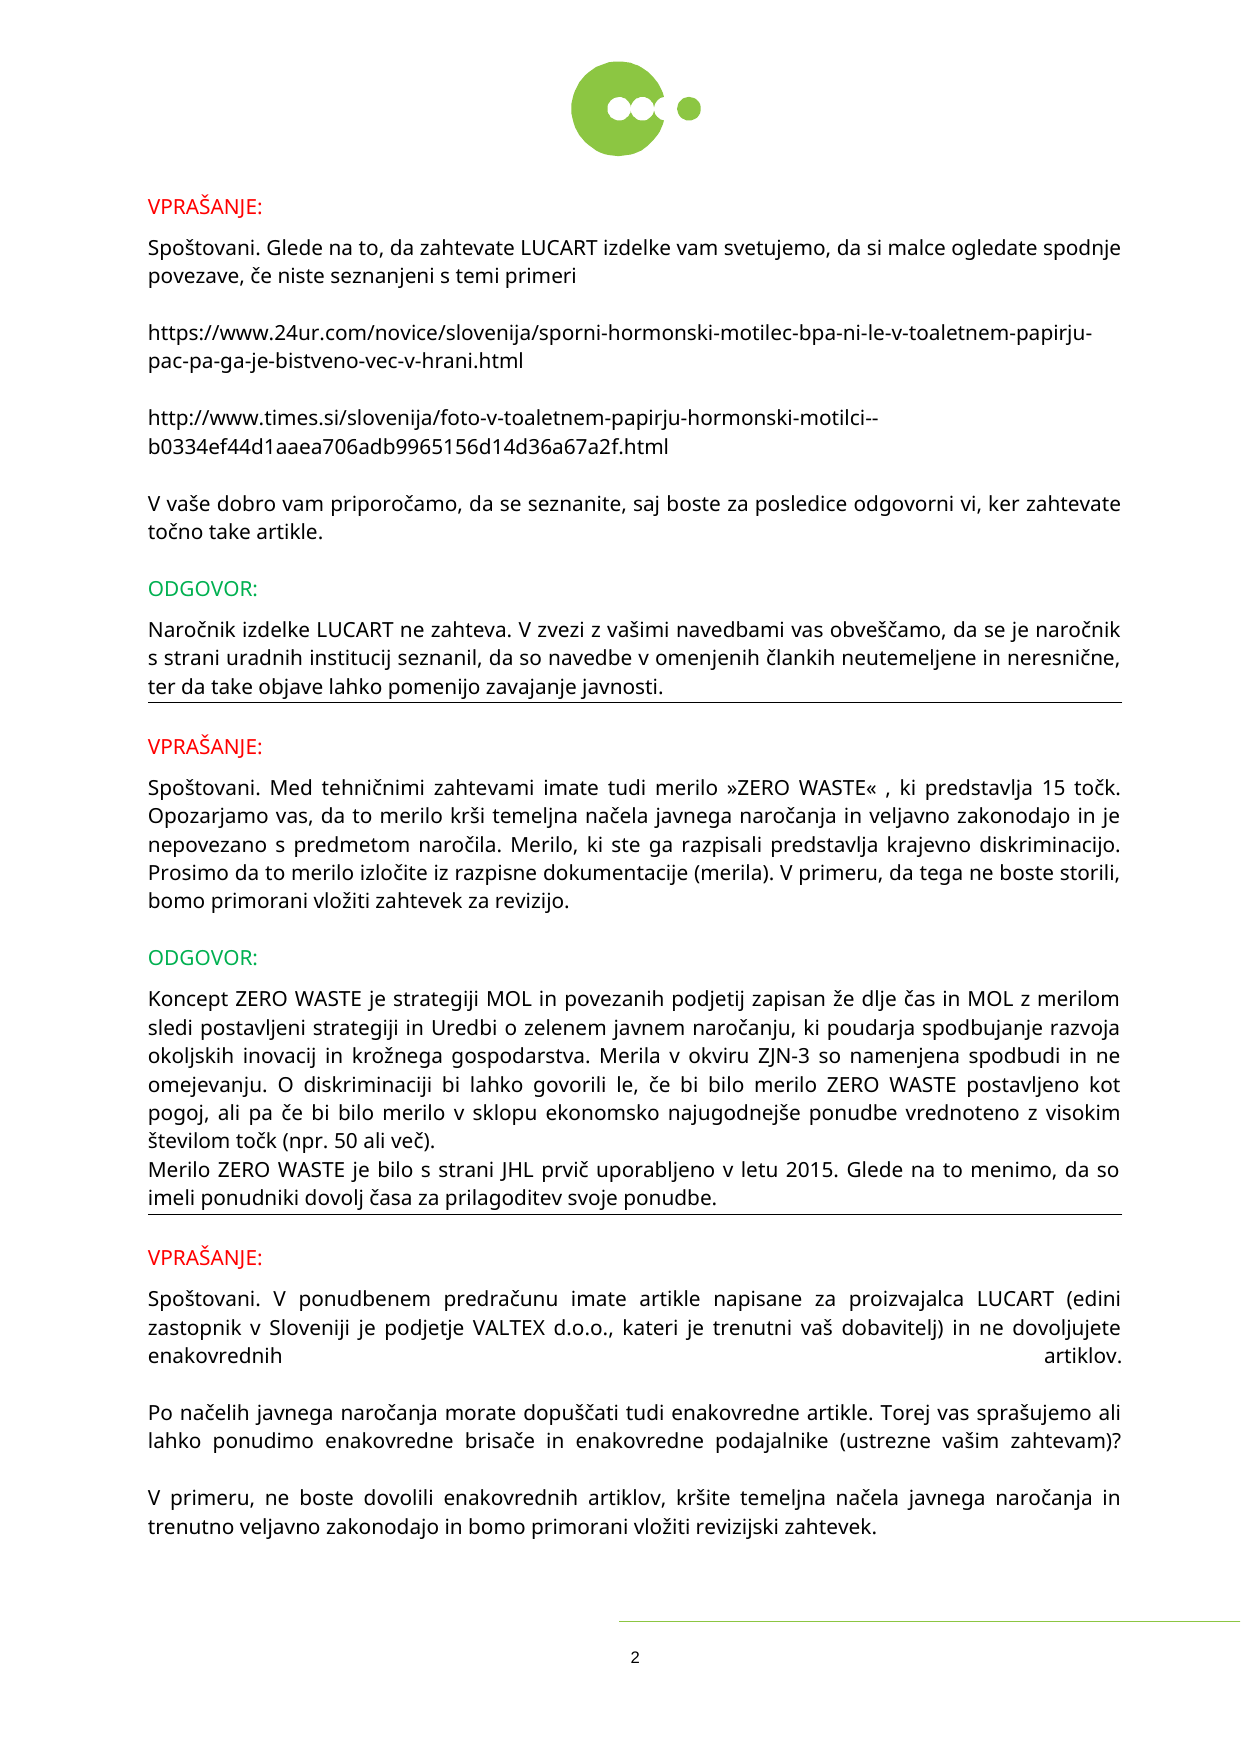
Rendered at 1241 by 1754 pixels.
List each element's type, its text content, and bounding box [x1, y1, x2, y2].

text ODGOVOR: [148, 943, 1122, 972]
text Spoštovani. Med tehničnimi zahtevami imate tudi merilo »ZERO WASTE« , ki predstavlja 15 točk. Opozarjamo vas, da to merilo krši temeljna načela javnega naročanja in veljavno zakonodajo in je nepovezano s predmetom naročila. Merilo, ki ste ga razpisali predstavlja krajevno diskriminacijo. Prosimo da to merilo izločite iz razpisne dokumentacije (merila). V primeru, da tega ne boste storili, bomo primorani vložiti zahtevek za revizijo. [148, 773, 1122, 915]
text VPRAŠANJE: [148, 732, 1122, 760]
text https://www.24ur.com/novice/slovenija/sporni-hormonski-motilec-bpa-ni-le-v-toaletnem-papirju-pac-pa-ga-je-bistveno-vec-v-hrani.html http://www.times.si/slovenija/foto-v-toaletnem-papirju-hormonski-motilci--b0334ef44d1aaea706adb9965156d14d36a67a2f.html V vaše dobro vam priporočamo, da se seznanite, saj boste za posledice odgovorni vi, ker zahtevate točno take artikle. [148, 290, 1122, 546]
text Spoštovani. Glede na to, da zahtevate LUCART izdelke vam svetujemo, da si malce ogledate spodnje povezave, če niste seznanjeni s temi primeri [148, 233, 1122, 290]
text Koncept ZERO WASTE je strategiji MOL in povezanih podjetij zapisan že dlje čas in MOL z merilom sledi postavljeni strategiji in Uredbi o zelenem javnem naročanju, ki poudarja spodbujanje razvoja okoljskih inovacij in krožnega gospodarstva. Merila v okviru ZJN-3 so namenjena spodbudi in ne omejevanju. O diskriminaciji bi lahko govorili le, če bi bilo merilo ZERO WASTE postavljeno kot pogoj, ali pa če bi bilo merilo v sklopu ekonomsko najugodnejše ponudbe vrednoteno z visokim številom točk (npr. 50 ali več). [148, 984, 1122, 1155]
text VPRAŠANJE: [148, 192, 1122, 220]
text ODGOVOR: [148, 574, 1122, 603]
text Spoštovani. V ponudbenem predračunu imate artikle napisane za proizvajalca LUCART (edini zastopnik v Sloveniji je podjetje VALTEX d.o.o., kateri je trenutni vaš dobavitelj) in ne dovoljujete enakovrednih artiklov. Po načelih javnega naročanja morate dopuščati tudi enakovredne artikle. Torej vas sprašujemo ali lahko ponudimo enakovredne brisače in enakovredne podajalnike (ustrezne vašim zahtevam)? V primeru, ne boste dovolili enakovrednih artiklov, kršite temeljna načela javnega naročanja in trenutno veljavno zakonodajo in bomo primorani vložiti revizijski zahtevek. [148, 1284, 1122, 1540]
text Naročnik izdelke LUCART ne zahteva. V zvezi z vašimi navedbami vas obveščamo, da se je naročnik s strani uradnih institucij seznanil, da so navedbe v omenjenih člankih neutemeljene in neresnične, ter da take objave lahko pomenijo zavajanje javnosti. [148, 615, 1122, 702]
text Merilo ZERO WASTE je bilo s strani JHL prvič uporabljeno v letu 2015. Glede na to menimo, da so imeli ponudniki dovolj časa za prilagoditev svoje ponudbe. [148, 1155, 1122, 1214]
text VPRAŠANJE: [148, 1243, 1122, 1272]
